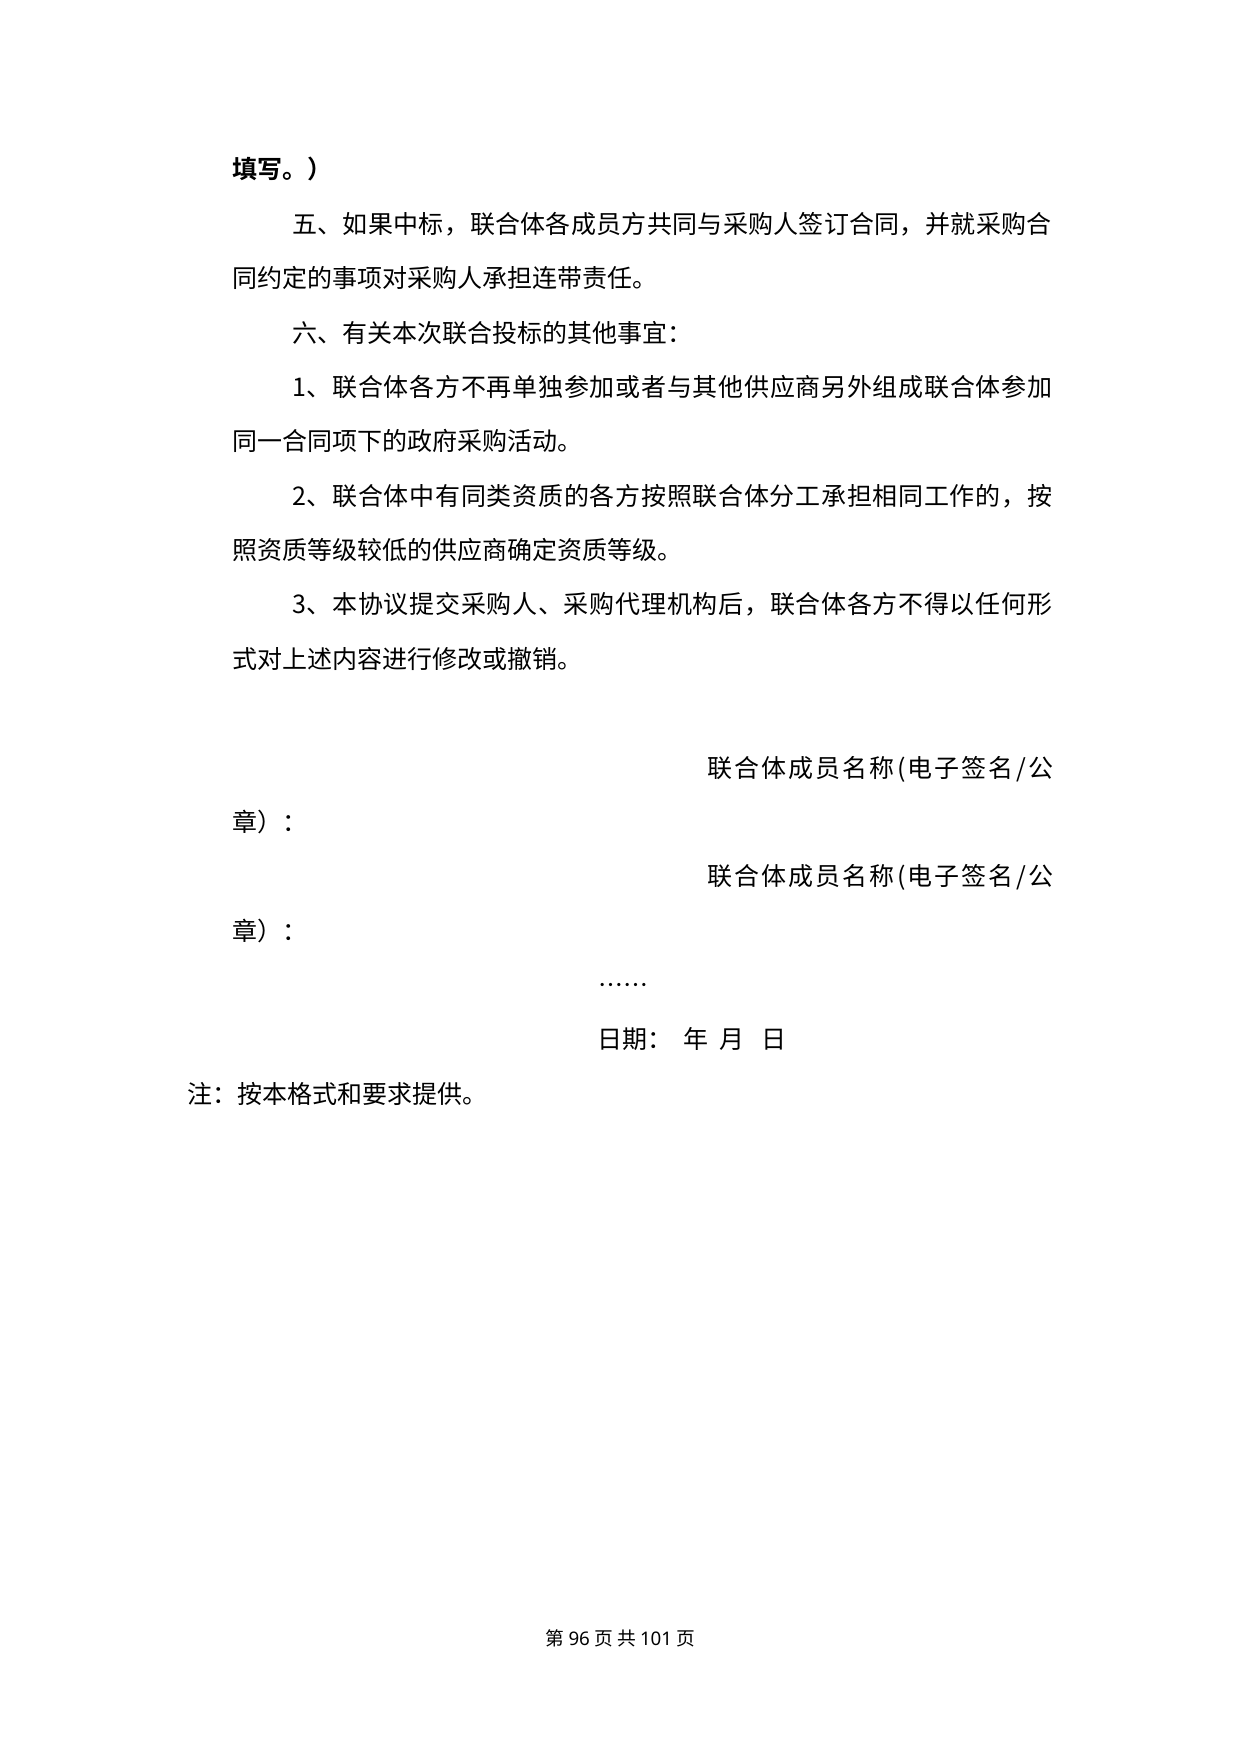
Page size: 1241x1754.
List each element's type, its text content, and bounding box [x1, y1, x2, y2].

text 联合体成员名称(电子签名/公章）： [232, 748, 1053, 839]
text 3、本协议提交采购人、采购代理机构后，联合体各方不得以任何形式对上述内容进行修改或撤销。 [232, 585, 1053, 676]
text 六、有关本次联合投标的其他事宜： [232, 313, 1053, 349]
text …… [187, 966, 953, 1002]
text 2、联合体中有同类资质的各方按照联合体分工承担相同工作的，按照资质等级较低的供应商确定资质等级。 [232, 476, 1053, 567]
text 联合体成员名称(电子签名/公章）： [232, 857, 1053, 947]
text 1、联合体各方不再单独参加或者与其他供应商另外组成联合体参加同一合同项下的政府采购活动。 [232, 367, 1053, 458]
text 五、如果中标，联合体各成员方共同与采购人签订合同，并就采购合同约定的事项对采购人承担连带责任。 [232, 204, 1053, 295]
text 注：按本格式和要求提供。 [187, 1074, 1009, 1111]
text 日期： 年 月 日 [187, 1020, 1053, 1056]
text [232, 150, 1053, 186]
